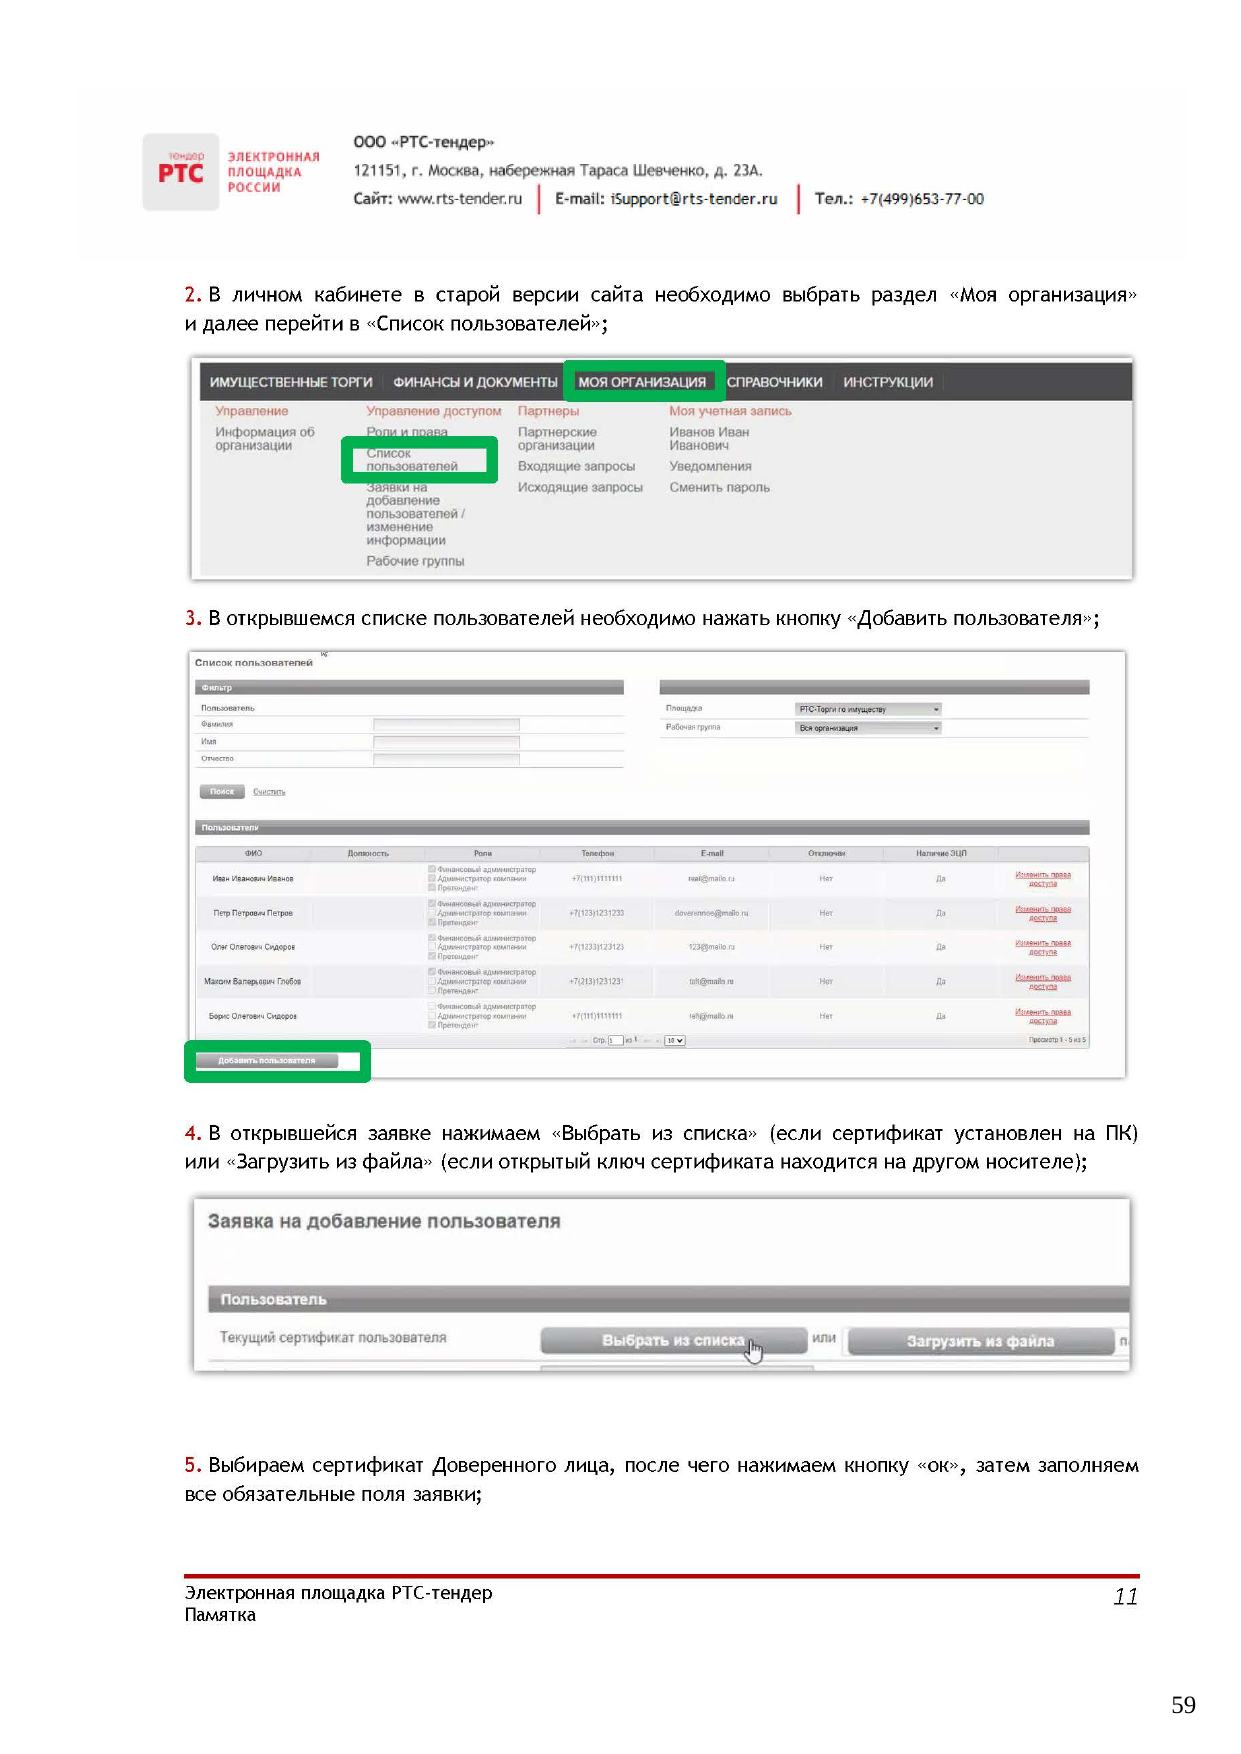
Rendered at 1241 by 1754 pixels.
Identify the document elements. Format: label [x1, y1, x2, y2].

picture [78, 88, 1192, 1665]
